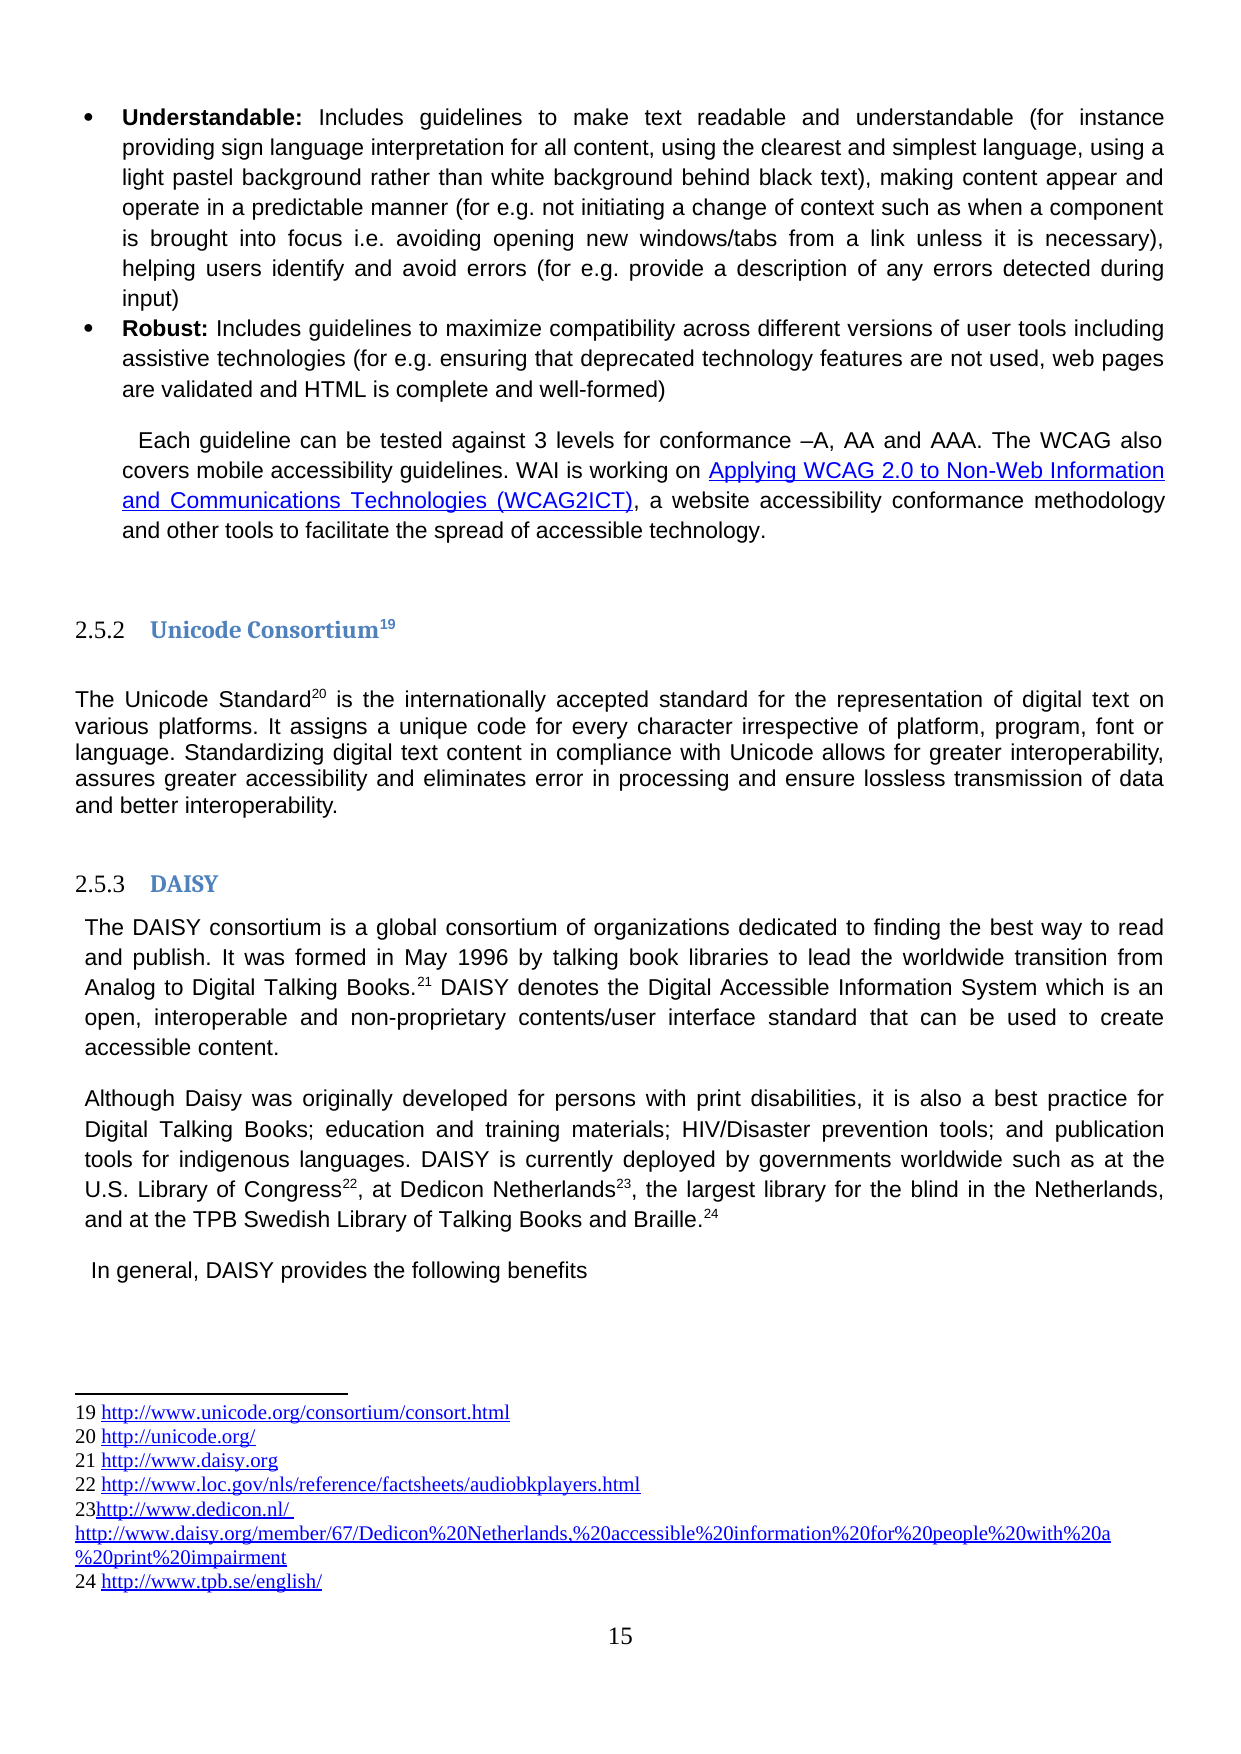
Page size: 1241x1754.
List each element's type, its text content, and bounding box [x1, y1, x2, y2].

subtitle DAISY [75, 869, 1165, 899]
text In general, DAISY provides the following benefits [84, 1257, 1165, 1284]
list Understandable: Includes guidelines to make text readable and understandable (for instance providing sign language interpretation for all content, using the clearest and simplest language, using a light pastel background rather than white background behind black text), making content appear and operate in a predictable manner (for e.g. not initiating a change of context such as when a component is brought into focus i.e. avoiding opening new windows/tabs from a link unless it is necessary), helping users identify and avoid errors (for e.g. provide a description of any errors detected during input) [84, 104, 1165, 311]
text The DAISY consortium is a global consortium of organizations dedicated to finding the best way to read and publish. It was formed in May 1996 by talking book libraries to lead the worldwide transition from Analog to Digital Talking Books. DAISY denotes the Digital Accessible Information System which is an open, interoperable and non-proprietary contents/user interface standard that can be used to create accessible content. [84, 913, 1165, 1061]
subtitle Unicode Consortium [75, 616, 1165, 645]
text Although Daisy was originally developed for persons with print disabilities, it is also a best practice for Digital Talking Books; education and training materials; HIV/Disaster prevention tools; and publication tools for indigenous languages. DAISY is currently deployed by governments worldwide such as at the U.S. Library of Congress, at Dedicon Netherlands, the largest library for the blind in the Netherlands, and at the TPB Swedish Library of Talking Books and Braille. [84, 1085, 1165, 1233]
text Each guideline can be tested against 3 levels for conformance –A, AA and AAA. The WCAG also covers mobile accessibility guidelines. WAI is working on Applying WCAG 2.0 to Non-Web Information and Communications Technologies (WCAG2ICT), a website accessibility conformance methodology and other tools to facilitate the spread of accessible technology. [84, 427, 1165, 544]
text The Unicode Standard is the internationally accepted standard for the representation of digital text on various platforms. It assigns a unique code for every character irrespective of platform, program, font or language. Standardizing digital text content in compliance with Unicode allows for greater interoperability, assures greater accessibility and eliminates error in processing and ensure lossless transmission of data and better interoperability. [75, 660, 1165, 818]
list Robust: Includes guidelines to maximize compatibility across different versions of user tools including assistive technologies (for e.g. ensuring that deprecated technology features are not used, web pages are validated and HTML is complete and well-formed) [84, 315, 1165, 402]
